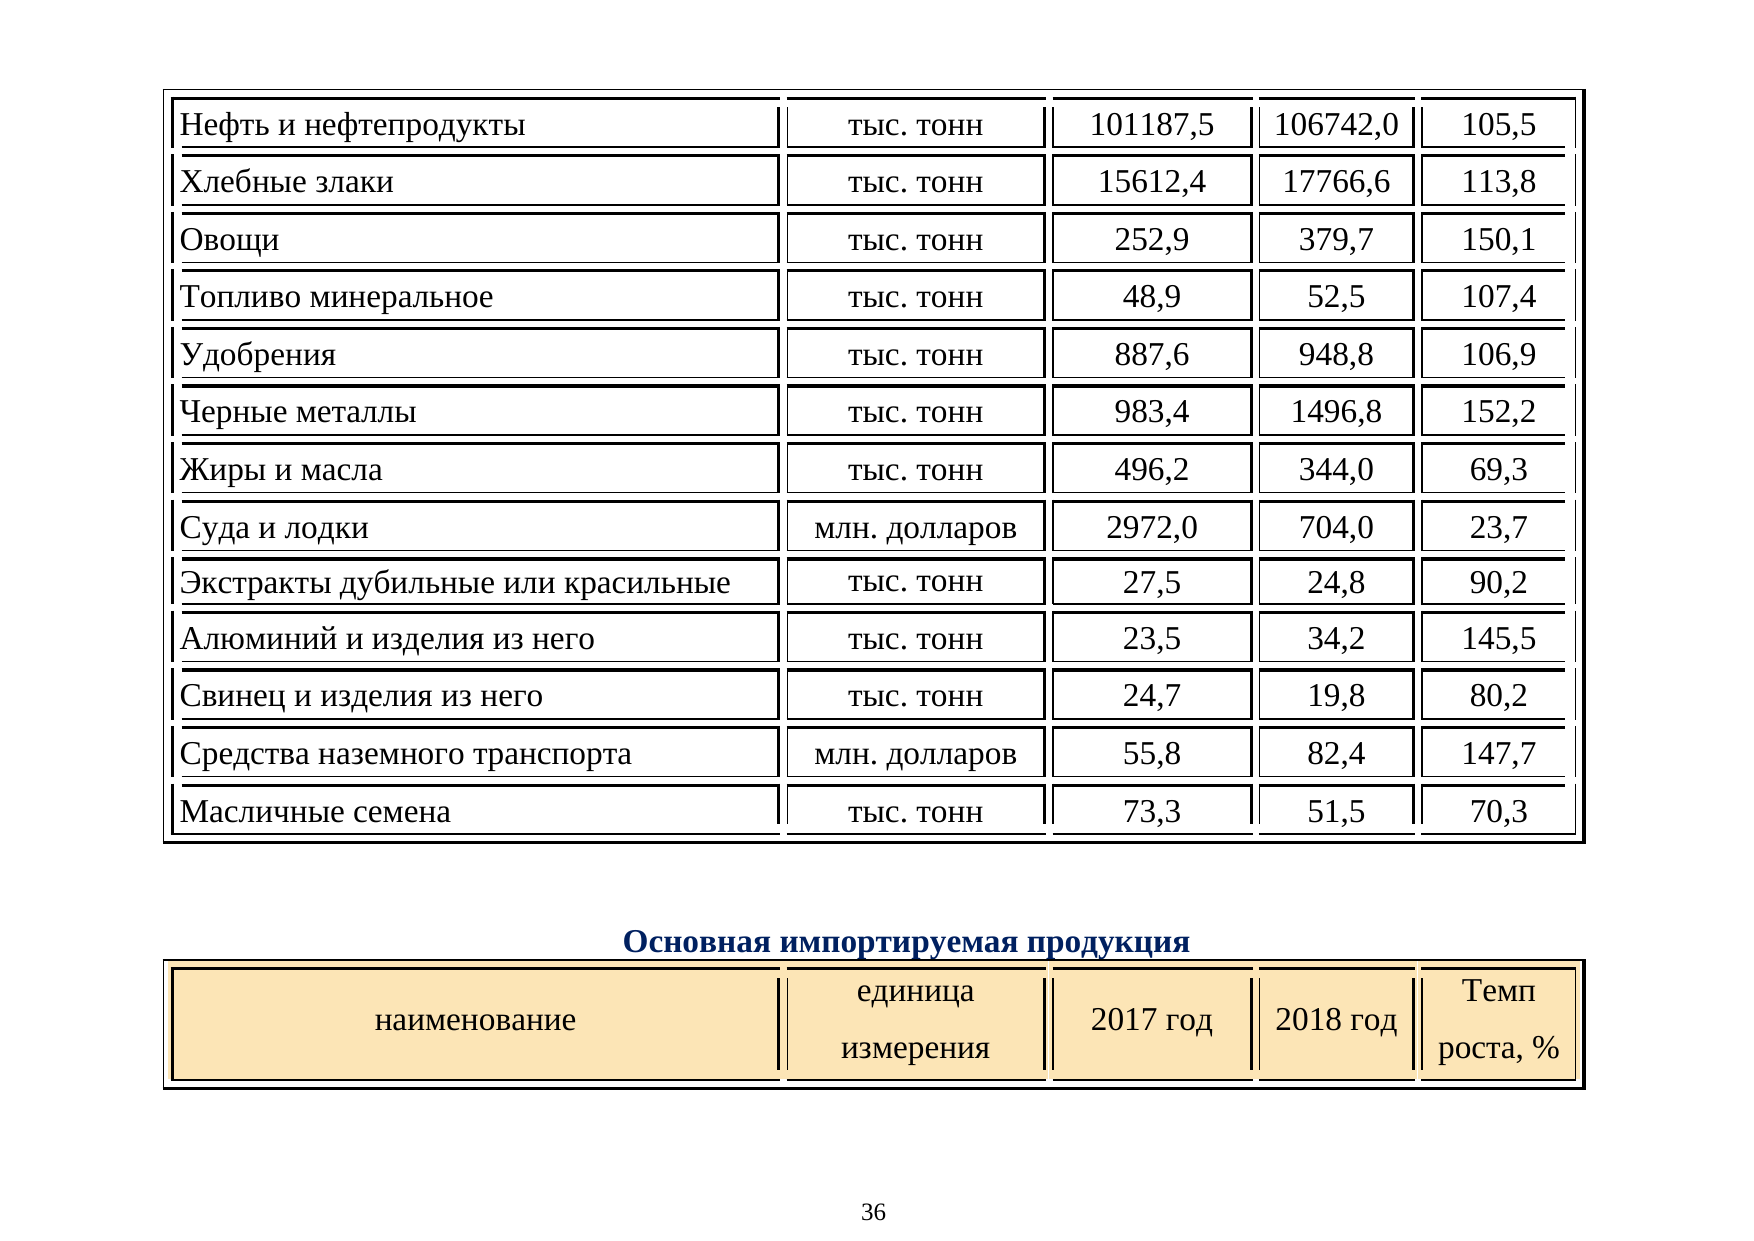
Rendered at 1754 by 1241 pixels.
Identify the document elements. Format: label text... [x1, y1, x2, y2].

table_cell Жиры и масла [168, 434, 783, 492]
table_cell 17766,6 [1255, 146, 1417, 204]
table_cell 101187,5 [1049, 90, 1255, 146]
table_header 2018 год [1255, 961, 1417, 1079]
table_cell Экстракты дубильные или красильные [168, 550, 783, 603]
table_header наименование [168, 961, 783, 1079]
table_cell 150,1 [1418, 204, 1580, 261]
table_header Темп роста, % [1418, 961, 1580, 1079]
table_cell млн. долларов [783, 492, 1048, 549]
table_cell Средства наземного транспорта [168, 718, 783, 776]
table_cell Суда и лодки [168, 492, 783, 549]
table_cell 51,5 [1255, 776, 1417, 833]
table_cell тыс. тонн [783, 377, 1048, 434]
table_cell 2972,0 [1049, 492, 1255, 549]
table_cell 496,2 [1049, 434, 1255, 492]
table_cell 19,8 [1255, 661, 1417, 718]
text Основная импортируемая продукция [118, 921, 1695, 959]
table_cell 344,0 [1255, 434, 1417, 492]
table_cell тыс. тонн [783, 776, 1048, 833]
table_cell 107,4 [1418, 261, 1580, 319]
table_cell 983,4 [1049, 377, 1255, 434]
table_cell 27,5 [1049, 550, 1255, 603]
table_cell 145,5 [1418, 603, 1580, 661]
table_cell 147,7 [1418, 718, 1580, 776]
table_cell 73,3 [1049, 776, 1255, 833]
table_cell тыс. тонн [783, 261, 1048, 319]
table_cell 15612,4 [1049, 146, 1255, 204]
table_cell млн. долларов [783, 718, 1048, 776]
table_cell тыс. тонн [783, 661, 1048, 718]
table_cell Масличные семена [168, 776, 783, 833]
table_cell 34,2 [1255, 603, 1417, 661]
table_cell 24,7 [1049, 661, 1255, 718]
table_cell 90,2 [1418, 550, 1580, 603]
table_cell 113,8 [1418, 146, 1580, 204]
table_cell Нефть и нефтепродукты [168, 90, 783, 146]
table_cell тыс. тонн [783, 204, 1048, 261]
table_cell 887,6 [1049, 319, 1255, 377]
table_cell 948,8 [1255, 319, 1417, 377]
table_cell Свинец и изделия из него [168, 661, 783, 718]
table_cell 70,3 [1418, 776, 1580, 833]
table_cell 80,2 [1418, 661, 1580, 718]
table_cell тыс. тонн [783, 146, 1048, 204]
table_cell 105,5 [1418, 90, 1580, 146]
table_cell Хлебные злаки [168, 146, 783, 204]
table_cell 52,5 [1255, 261, 1417, 319]
table_cell 24,8 [1255, 550, 1417, 603]
table_cell 23,5 [1049, 603, 1255, 661]
table_cell Овощи [168, 204, 783, 261]
table_cell тыс. тонн [783, 319, 1048, 377]
table_cell Черные металлы [168, 377, 783, 434]
table_cell 23,7 [1418, 492, 1580, 549]
table_cell тыс. тонн [783, 90, 1048, 146]
table_cell 379,7 [1255, 204, 1417, 261]
table_cell тыс. тонн [783, 550, 1048, 603]
table_cell 69,3 [1418, 434, 1580, 492]
table_header единица измерения [783, 961, 1048, 1079]
table_cell Топливо минеральное [168, 261, 783, 319]
table_cell 106742,0 [1255, 90, 1417, 146]
table_cell 252,9 [1049, 204, 1255, 261]
table_cell Удобрения [168, 319, 783, 377]
table_cell 82,4 [1255, 718, 1417, 776]
table_cell тыс. тонн [783, 434, 1048, 492]
table_cell тыс. тонн [783, 603, 1048, 661]
table_cell 55,8 [1049, 718, 1255, 776]
table_cell 48,9 [1049, 261, 1255, 319]
table_cell Алюминий и изделия из него [168, 603, 783, 661]
table_cell 1496,8 [1255, 377, 1417, 434]
table_header 2017 год [1049, 961, 1255, 1079]
table_cell 152,2 [1418, 377, 1580, 434]
table_cell 106,9 [1418, 319, 1580, 377]
table_cell 704,0 [1255, 492, 1417, 549]
